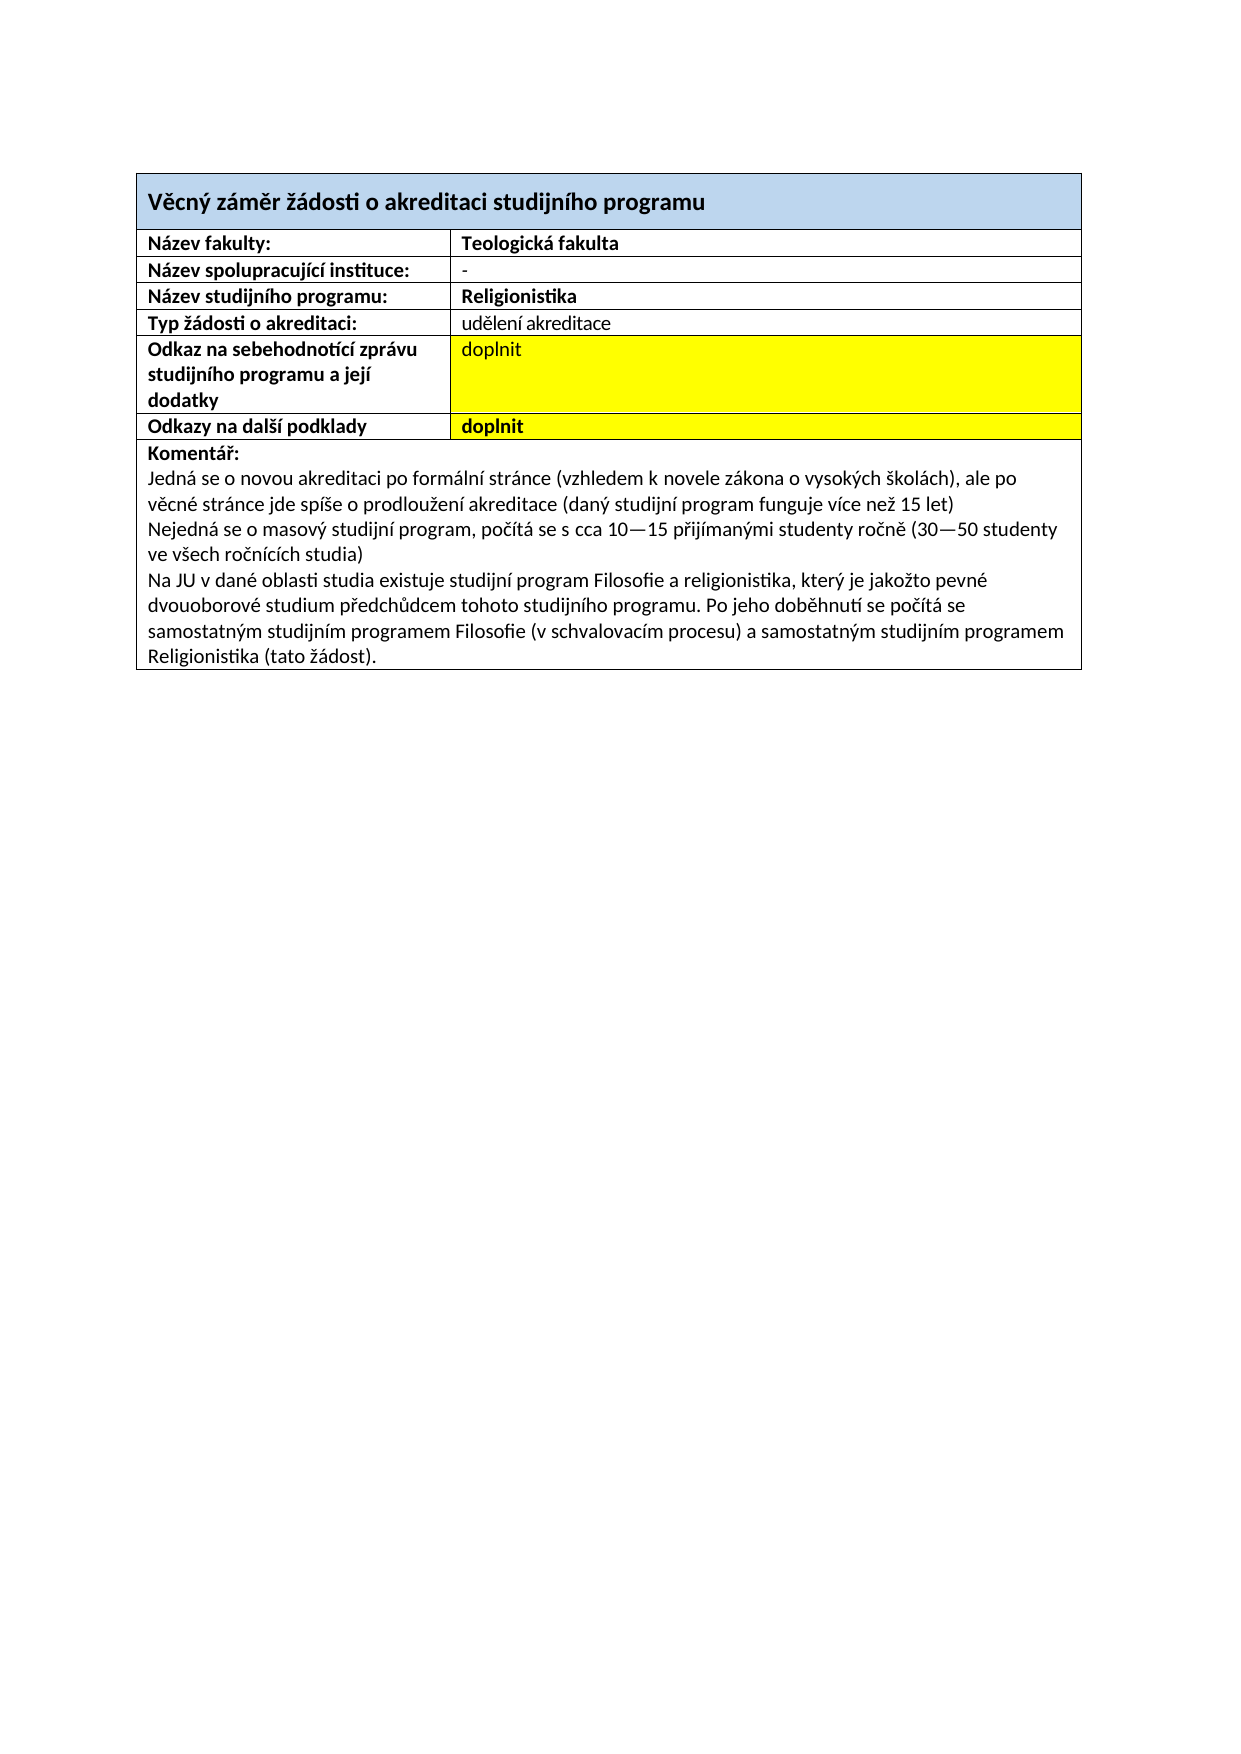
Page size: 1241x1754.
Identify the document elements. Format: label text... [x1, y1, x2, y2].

table_cell Název studijního programu: [137, 283, 450, 309]
table_header Věcný záměr žádosti o akreditaci studijního programu [137, 174, 1081, 229]
table_cell - [451, 257, 1081, 282]
table_cell Religionistika [451, 283, 1081, 309]
table_cell Odkazy na další podklady [137, 414, 450, 439]
table_cell udělení akreditace [451, 310, 1081, 335]
table_cell doplnit [451, 336, 1081, 412]
table_cell Odkaz na sebehodnotící zprávu studijního programu a její dodatky [137, 336, 450, 412]
table_cell Komentář: Jedná se o novou akreditaci po formální stránce (vzhledem k novele zákona o vysokých školách), ale po věcné stránce jde spíše o prodloužení akreditace (daný studijní program funguje více než 15 let) Nejedná se o masový studijní program, počítá se s cca 10—15 přijímanými studenty ročně (30—50 studenty ve všech ročnících studia) Na JU v dané oblasti studia existuje studijní program Filosofie a religionistika, který je jakožto pevné dvouoborové studium předchůdcem tohoto studijního programu. Po jeho doběhnutí se počítá se samostatným studijním programem Filosofie (v schvalovacím procesu) a samostatným studijním programem Religionistika (tato žádost). [137, 440, 1081, 669]
table_cell Teologická fakulta [451, 230, 1081, 256]
table_cell Název spolupracující instituce: [137, 257, 450, 282]
table_cell Typ žádosti o akreditaci: [137, 310, 450, 335]
table_cell doplnit [451, 414, 1081, 439]
table_cell Název fakulty: [137, 230, 450, 256]
